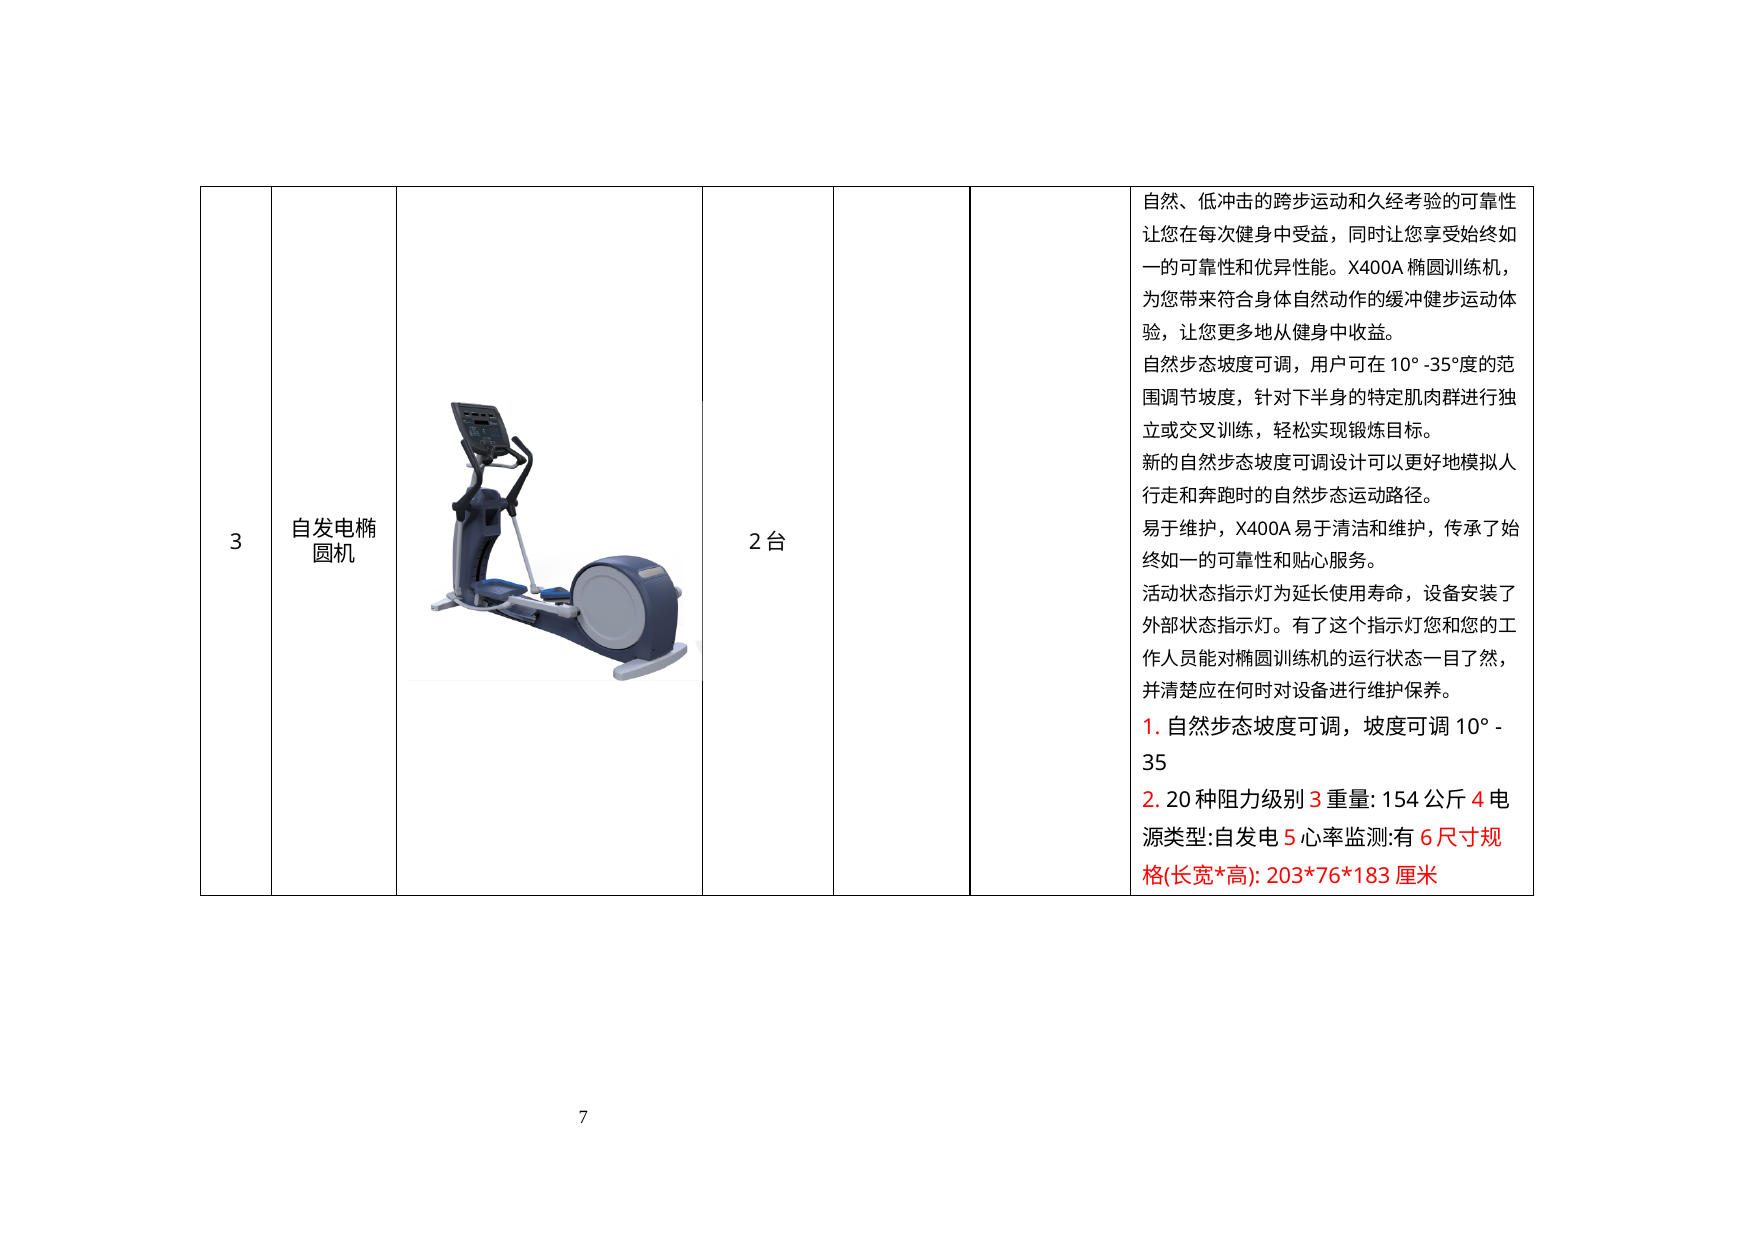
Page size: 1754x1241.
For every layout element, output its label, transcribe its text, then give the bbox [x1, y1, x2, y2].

table_cell 自发电椭圆机 [272, 187, 396, 895]
table_cell 自然、低冲击的跨步运动和久经考验的可靠性让您在每次健身中受益，同时让您享受始终如一的可靠性和优异性能。X400A椭圆训练机，为您带来符合身体自然动作的缓冲健步运动体验，让您更多地从健身中收益。 自然步态坡度可调，用户可在10° -35°度的范围调节坡度，针对下半身的特定肌肉群进行独立或交叉训练，轻松实现锻炼目标。 新的自然步态坡度可调设计可以更好地模拟人行走和奔跑时的自然步态运动路径。 易于维护，X400A易于清洁和维护，传承了始终如一的可靠性和贴心服务。 活动状态指示灯为延长使用寿命，设备安装了外部状态指示灯。有了这个指示灯您和您的工作人员能对椭圆训练机的运行状态一目了然，并清楚应在何时对设备进行维护保养。 1. 自然步态坡度可调，坡度可调10° -35 2. 20种阻力级别3重量: 154公斤4电源类型:自发电5心率监测:有6尺寸规格(长宽*高): 203*76*183厘米 [1131, 187, 1533, 895]
table_cell 2台 [703, 187, 833, 895]
picture [407, 401, 703, 681]
table_cell [397, 187, 702, 895]
table_cell [834, 187, 969, 895]
table_cell 3 [201, 187, 271, 895]
table_cell [971, 187, 1130, 895]
